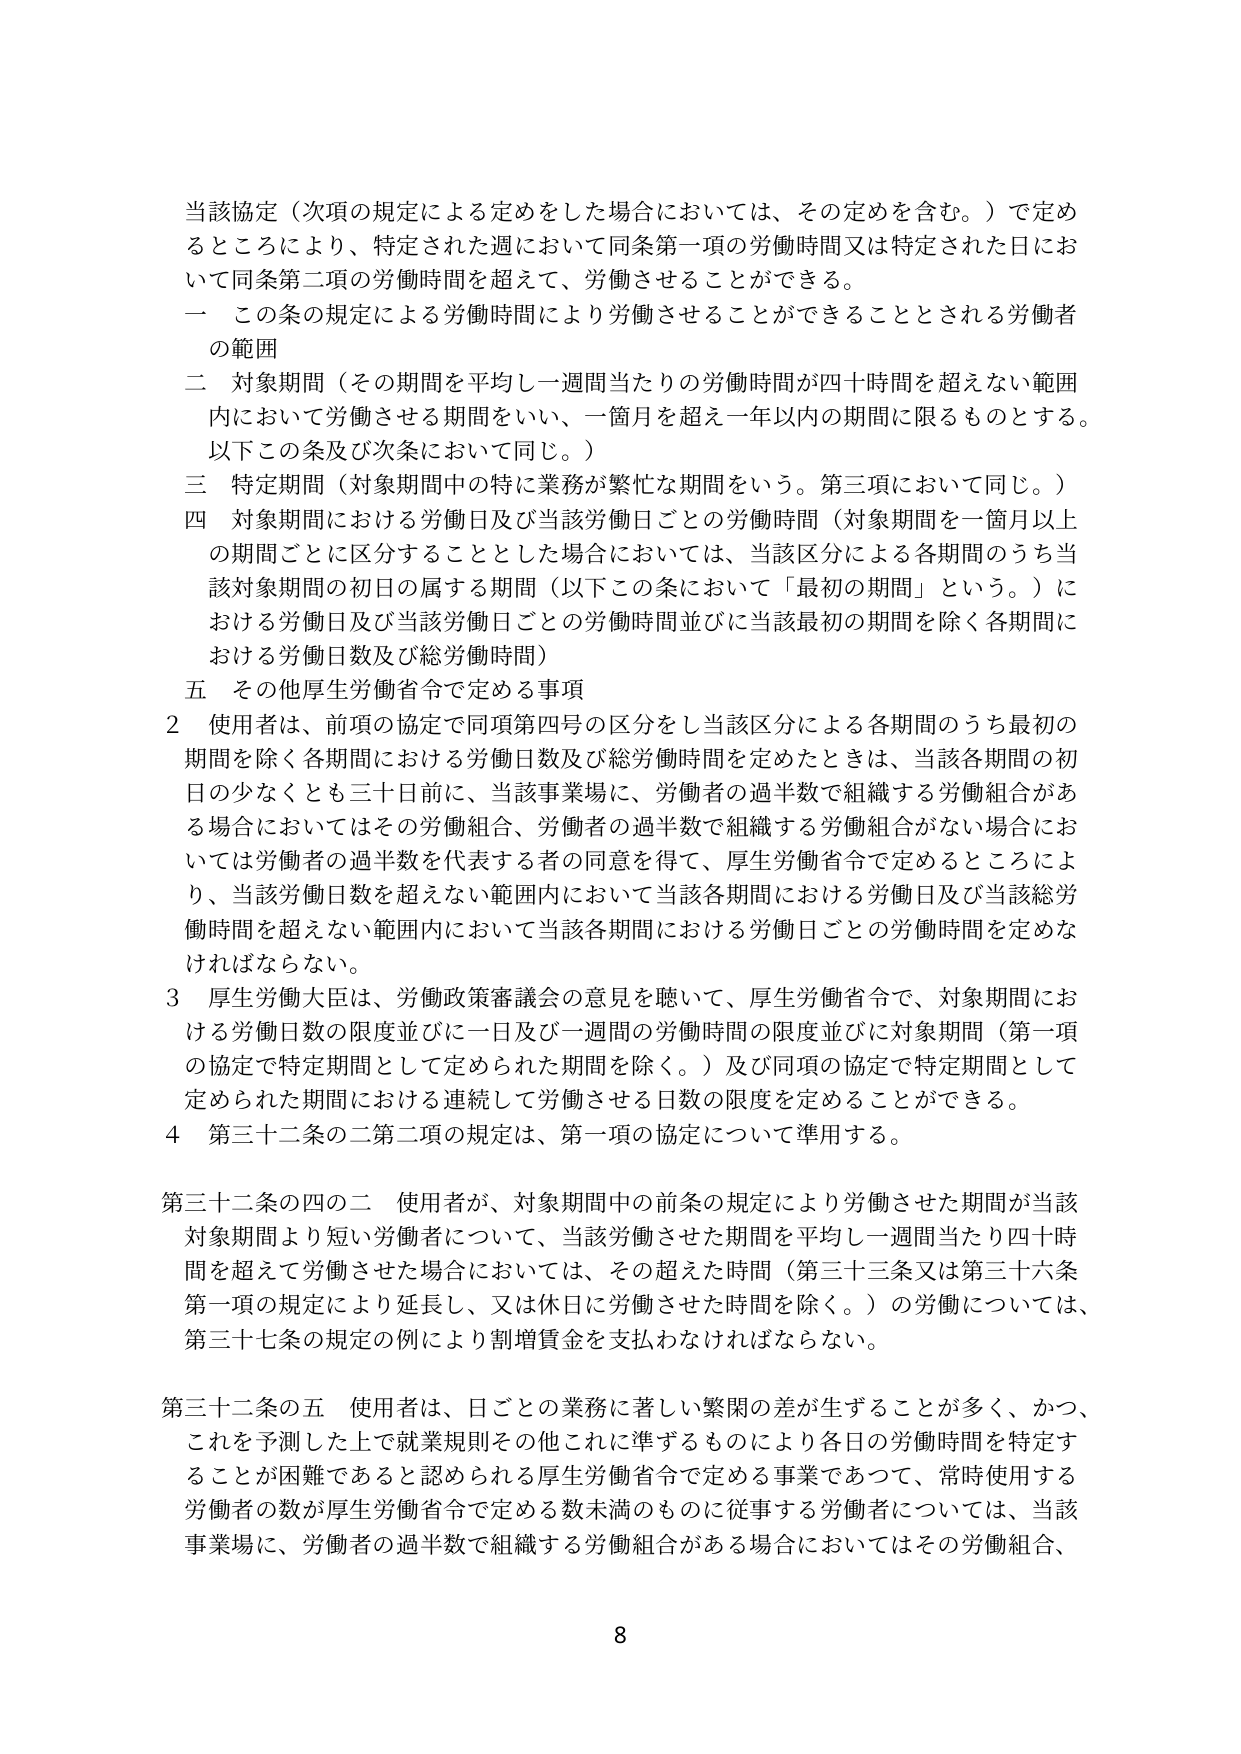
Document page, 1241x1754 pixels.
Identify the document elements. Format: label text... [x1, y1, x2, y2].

text ３ 厚生労働大臣は、労働政策審議会の意見を聴いて、厚生労働省令で、対象期間における労働日数の限度並びに一日及び一週間の労働時間の限度並びに対象期間（第一項の協定で特定期間として定められた期間を除く。）及び同項の協定で特定期間として定められた期間における連続して労働させる日数の限度を定めることができる。 [161, 979, 1079, 1116]
text 四 対象期間における労働日及び当該労働日ごとの労働時間（対象期間を一箇月以上の期間ごとに区分することとした場合においては、当該区分による各期間のうち当該対象期間の初日の属する期間（以下この条において「最初の期間」という。）における労働日及び当該労働日ごとの労働時間並びに当該最初の期間を除く各期間における労働日数及び総労働時間） [184, 501, 1079, 672]
text 五 その他厚生労働省令で定める事項 [184, 672, 1079, 706]
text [161, 1389, 1079, 1560]
text 第三十二条の四の二 使用者が、対象期間中の前条の規定により労働させた期間が当該対象期間より短い労働者について、当該労働させた期間を平均し一週間当たり四十時間を超えて労働させた場合においては、その超えた時間（第三十三条又は第三十六条第一項の規定により延長し、又は休日に労働させた時間を除く。）の労働については、第三十七条の規定の例により割増賃金を支払わなければならない。 [161, 1184, 1079, 1355]
text ４ 第三十二条の二第二項の規定は、第一項の協定について準用する。 [161, 1116, 1079, 1150]
text 二 対象期間（その期間を平均し一週間当たりの労働時間が四十時間を超えない範囲内において労働させる期間をいい、一箇月を超え一年以内の期間に限るものとする。以下この条及び次条において同じ。） [184, 364, 1079, 467]
text 一 この条の規定による労働時間により労働させることができることとされる労働者の範囲 [184, 296, 1079, 364]
text 三 特定期間（対象期間中の特に業務が繁忙な期間をいう。第三項において同じ。） [184, 467, 1079, 501]
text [161, 194, 1079, 296]
text ２ 使用者は、前項の協定で同項第四号の区分をし当該区分による各期間のうち最初の期間を除く各期間における労働日数及び総労働時間を定めたときは、当該各期間の初日の少なくとも三十日前に、当該事業場に、労働者の過半数で組織する労働組合がある場合においてはその労働組合、労働者の過半数で組織する労働組合がない場合においては労働者の過半数を代表する者の同意を得て、厚生労働省令で定めるところにより、当該労働日数を超えない範囲内において当該各期間における労働日及び当該総労働時間を超えない範囲内において当該各期間における労働日ごとの労働時間を定めなければならない。 [161, 706, 1079, 979]
